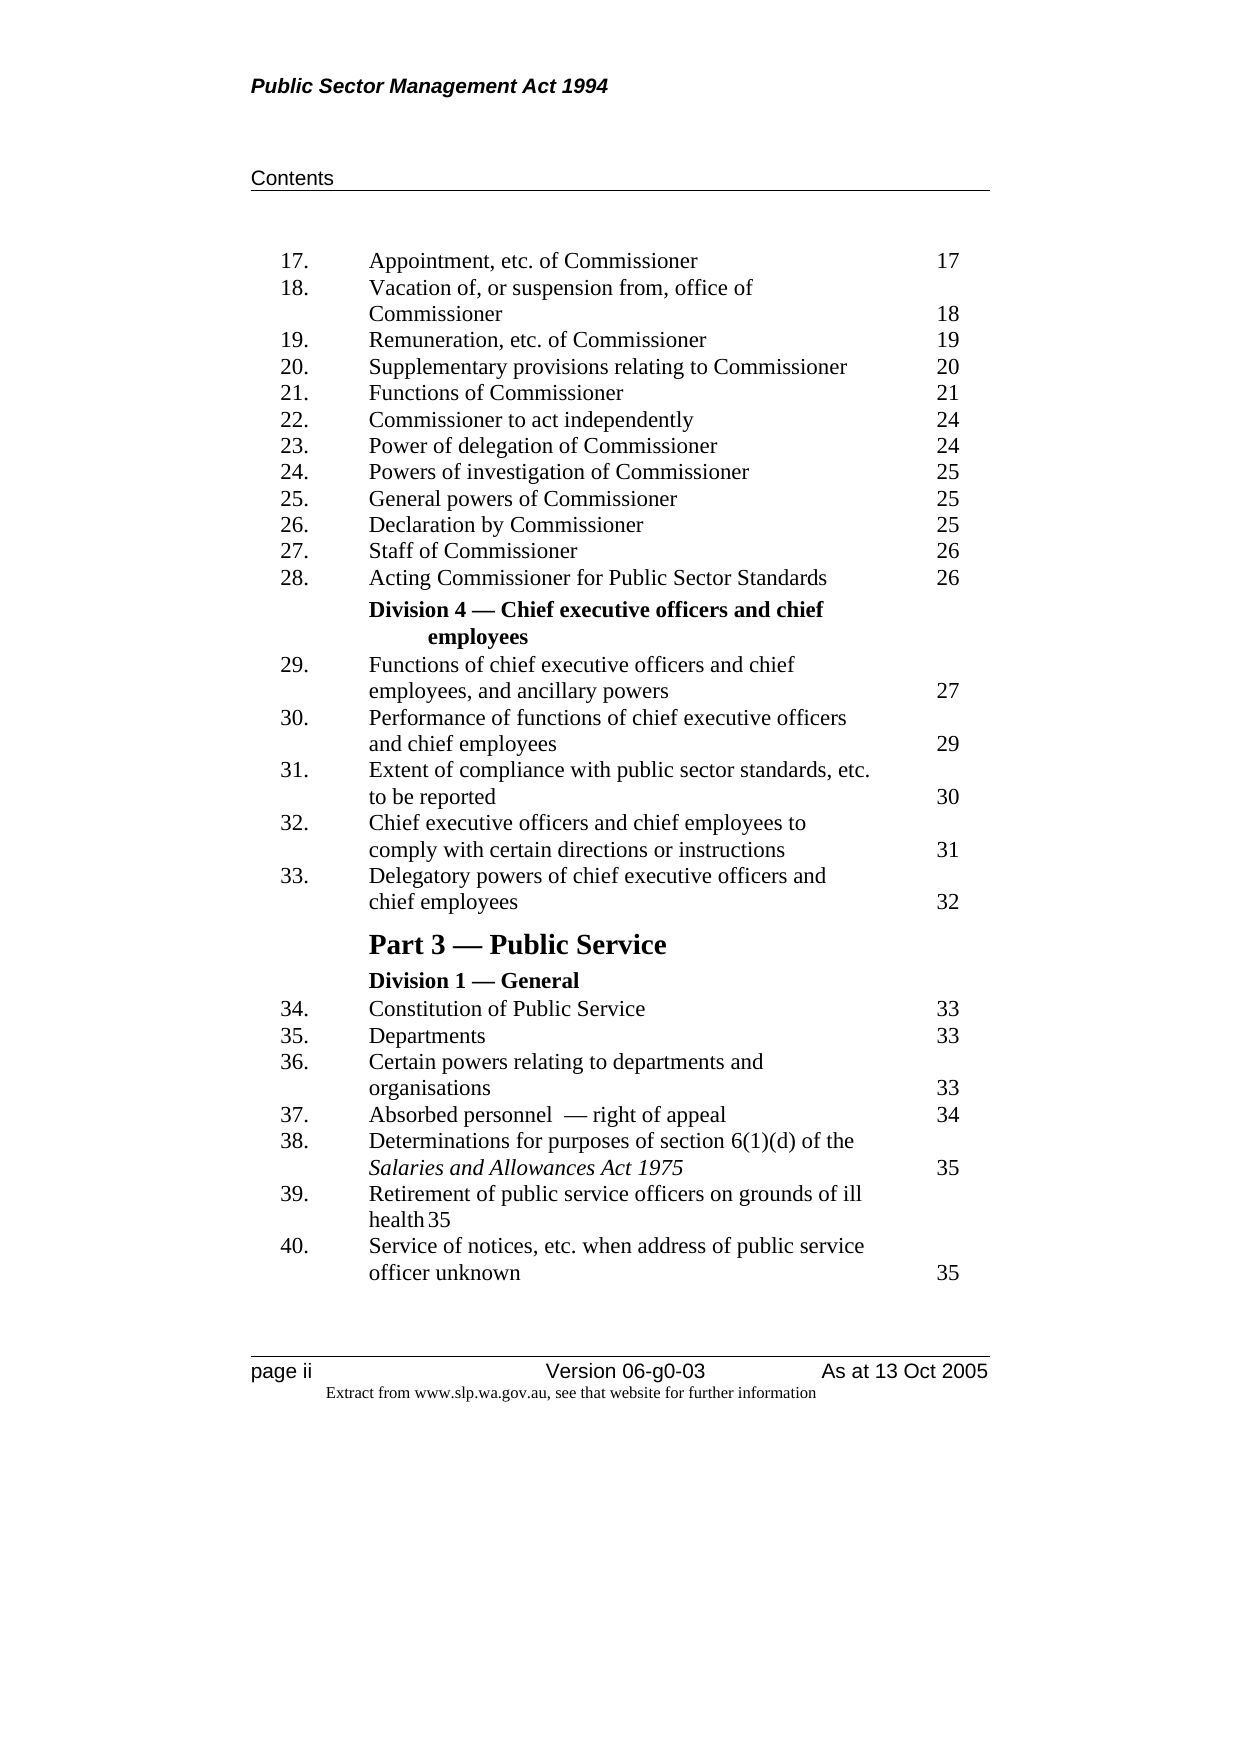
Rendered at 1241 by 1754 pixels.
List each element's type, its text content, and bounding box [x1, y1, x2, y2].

text Part 3 — Public Service [369, 927, 872, 961]
text 28. Acting Commissioner for Public Sector Standards 26 [280, 564, 872, 590]
text 37. Absorbed personnel — right of appeal 34 [280, 1101, 872, 1127]
text 32. Chief executive officers and chief employees to comply with certain directions or instructions 31 [280, 809, 872, 862]
text 23. Power of delegation of Commissioner 24 [280, 432, 872, 458]
text 30. Performance of functions of chief executive officers and chief employees 29 [280, 704, 872, 757]
text 21. Functions of Commissioner 21 [280, 379, 872, 406]
text 40. Service of notices, etc. when address of public service officer unknown 35 [280, 1233, 872, 1285]
text 26. Declaration by Commissioner 25 [280, 511, 872, 537]
text 31. Extent of compliance with public sector standards, etc. to be reported 30 [280, 757, 872, 809]
text Division 1 — General [369, 967, 872, 993]
text 19. Remuneration, etc. of Commissioner 19 [280, 327, 872, 353]
text 20. Supplementary provisions relating to Commissioner 20 [280, 353, 872, 379]
text 24. Powers of investigation of Commissioner 25 [280, 458, 872, 485]
text 39. Retirement of public service officers on grounds of ill health 35 [280, 1180, 872, 1233]
text 29. Functions of chief executive officers and chief employees, and ancillary powers 27 [280, 651, 872, 704]
text 33. Delegatory powers of chief executive officers and chief employees 32 [280, 862, 872, 915]
text 34. Constitution of Public Service 33 [280, 995, 872, 1022]
text 36. Certain powers relating to departments and organisations 33 [280, 1048, 872, 1101]
text 18. Vacation of, or suspension from, office of Commissioner 18 [280, 274, 872, 327]
text Division 4 — Chief executive officers and chief employees [369, 596, 872, 649]
text 25. General powers of Commissioner 25 [280, 485, 872, 511]
text 38. Determinations for purposes of section 6(1)(d) of the Salaries and Allowances Act 1975 35 [280, 1127, 872, 1180]
text 27. Staff of Commissioner 26 [280, 537, 872, 564]
text 17. Appointment, etc. of Commissioner 17 [280, 247, 872, 274]
text 22. Commissioner to act independently 24 [280, 406, 872, 432]
text 35. Departments 33 [280, 1022, 872, 1048]
